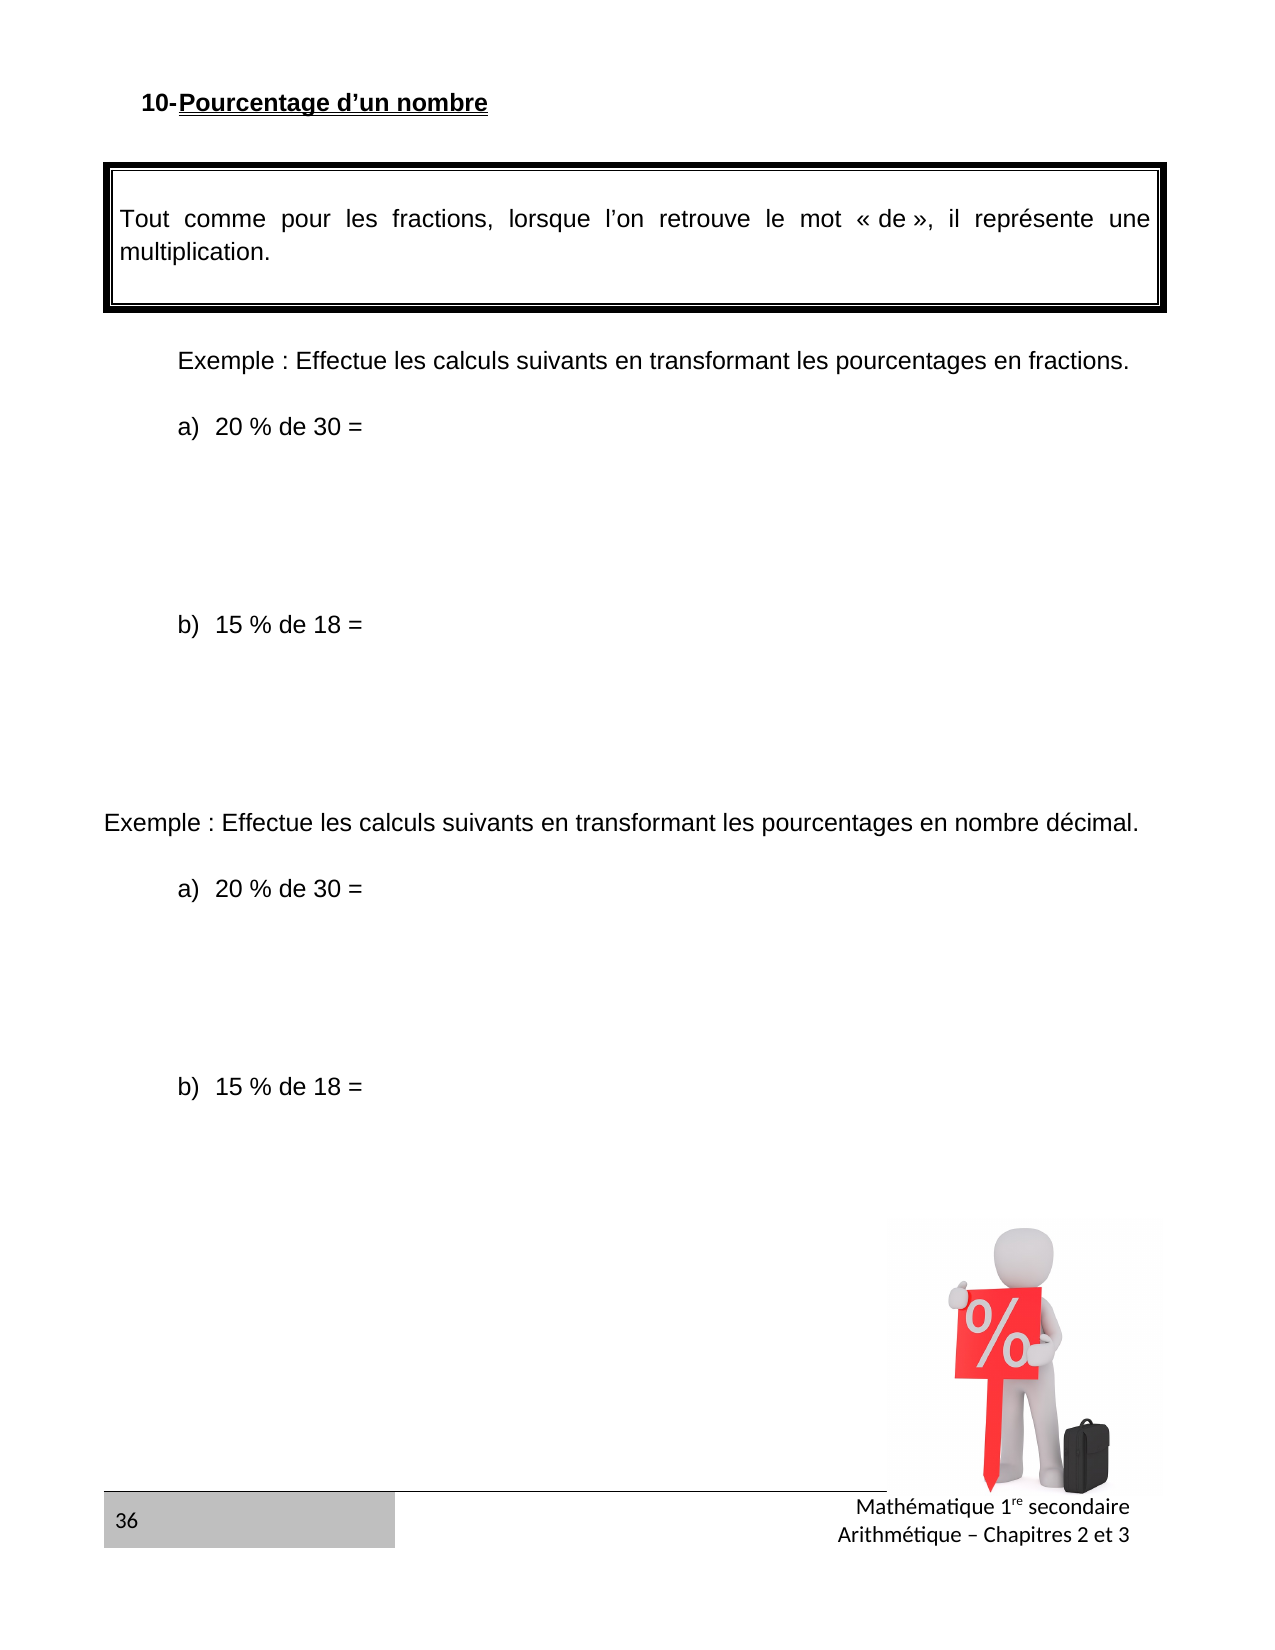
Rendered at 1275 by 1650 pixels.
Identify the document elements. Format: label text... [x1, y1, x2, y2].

list 20 % de 30 = [177, 412, 1167, 440]
subtitle Pourcentage d’un nombre [141, 87, 1167, 116]
list 15 % de 18 = [177, 1072, 1167, 1101]
text Exemple : Effectue les calculs suivants en transformant les pourcentages en fractions. [103, 346, 1167, 374]
list 15 % de 18 = [177, 610, 1167, 638]
picture [886, 1218, 1164, 1496]
text Exemple : Effectue les calculs suivants en transformant les pourcentages en nombre décimal. [103, 808, 1167, 837]
table_header Tout comme pour les fractions, lorsque l’on retrouve le mot « de », il représente une multiplication. [113, 171, 1157, 303]
list 20 % de 30 = [177, 874, 1167, 903]
